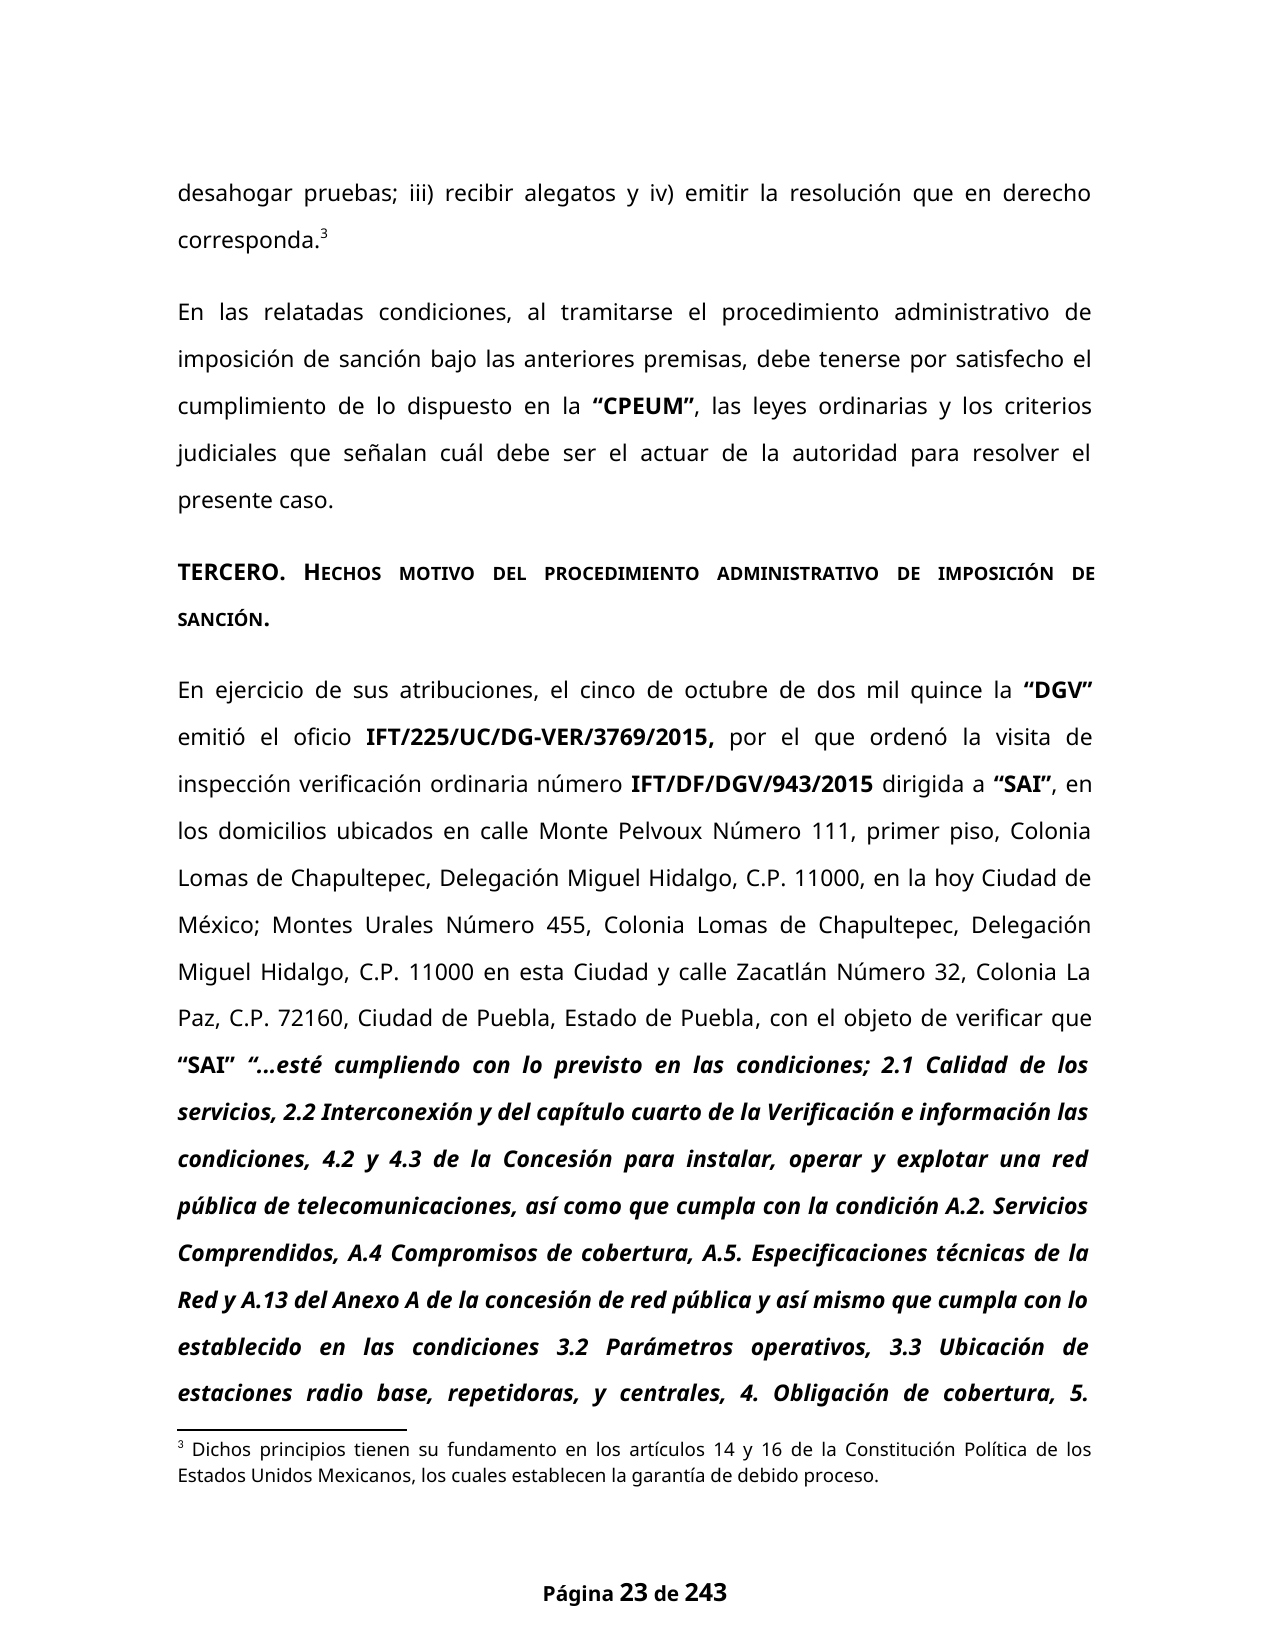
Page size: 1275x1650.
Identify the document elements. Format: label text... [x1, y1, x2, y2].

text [177, 674, 1092, 1408]
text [177, 177, 1092, 255]
text En las relatadas condiciones, al tramitarse el procedimiento administrativo de imposición de sanción bajo las anteriores premisas, debe tenerse por satisfecho el cumplimiento de lo dispuesto en la “CPEUM”, las leyes ordinarias y los criterios judiciales que señalan cuál debe ser el actuar de la autoridad para resolver el presente caso. [177, 296, 1092, 515]
text TERCERO. Hechos motivo del procedimiento administrativo de imposición de sanción. [177, 555, 1096, 633]
